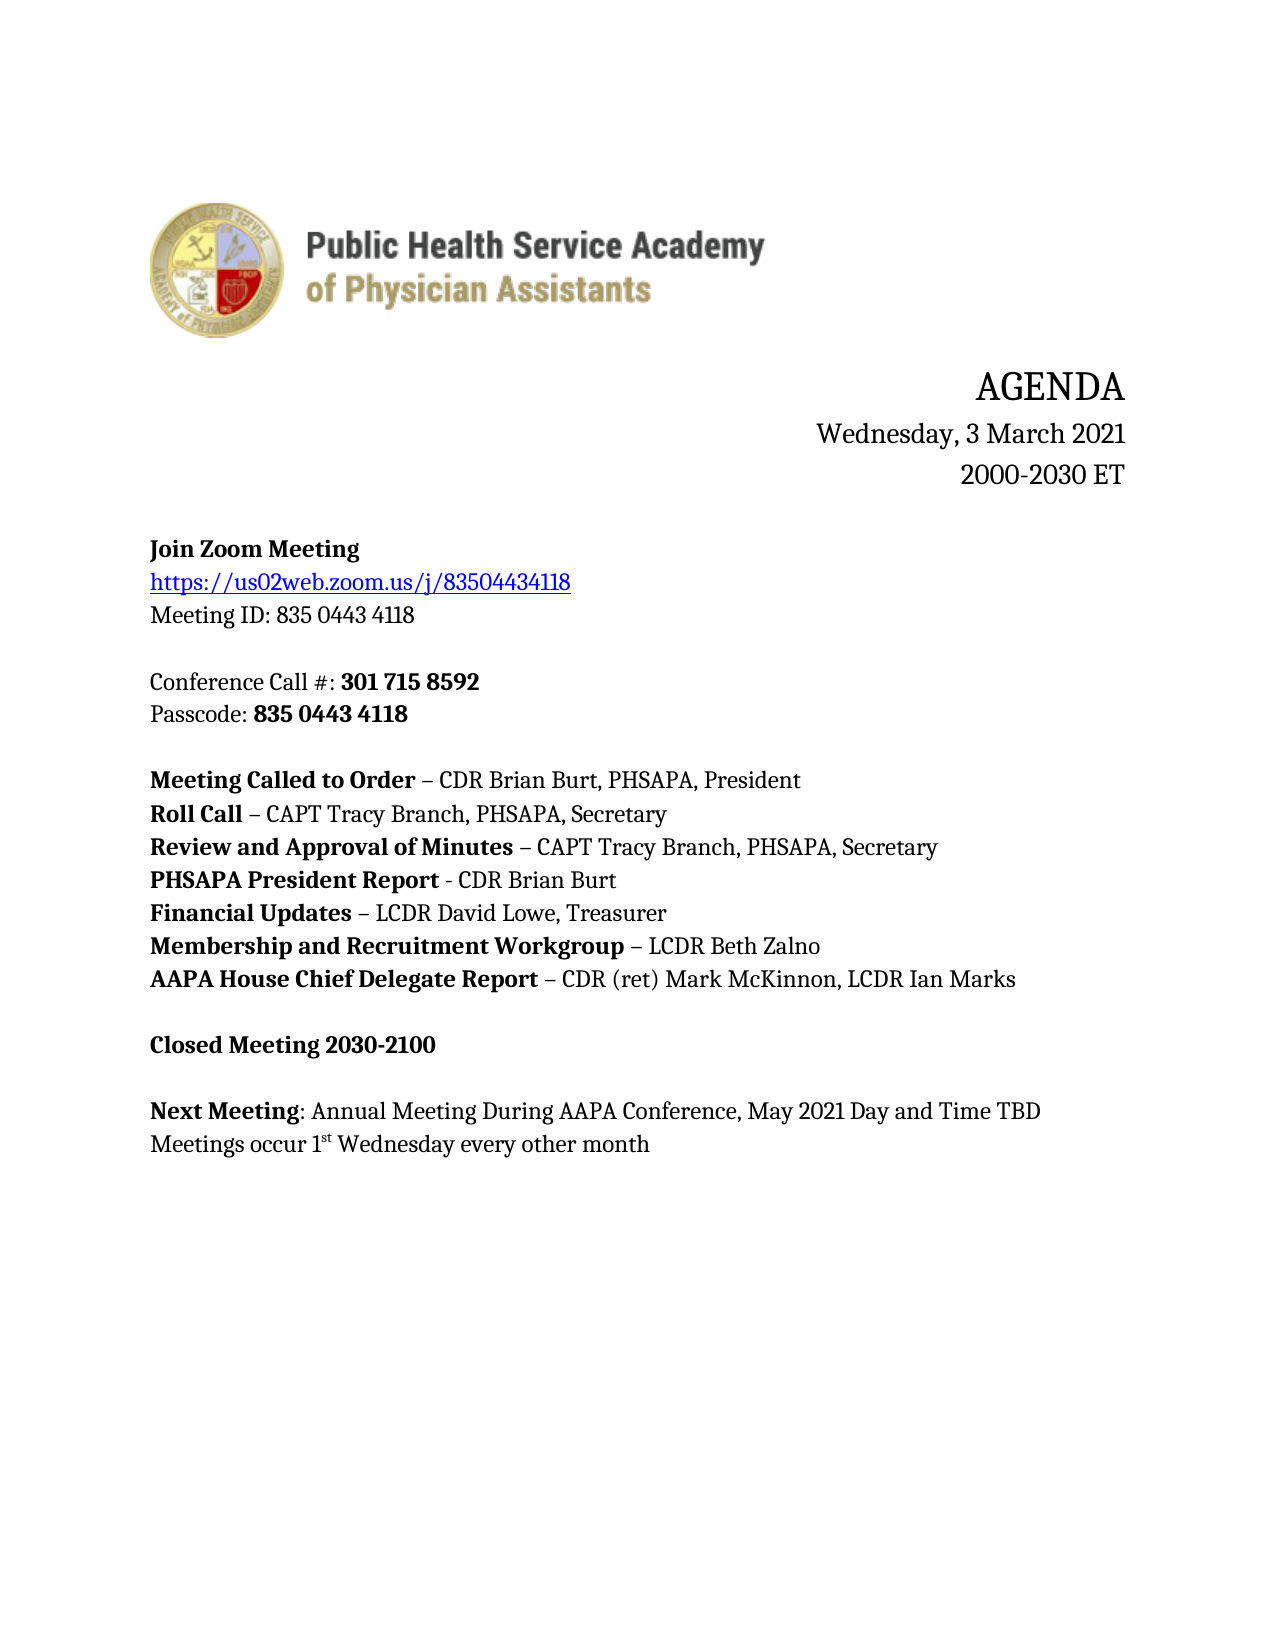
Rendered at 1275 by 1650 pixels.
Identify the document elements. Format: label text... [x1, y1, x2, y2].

text Join Zoom Meeting [150, 535, 1125, 564]
text Meeting Called to Order – CDR Brian Burt, PHSAPA, President [150, 766, 1125, 795]
text Financial Updates – LCDR David Lowe, Treasurer [150, 898, 1125, 927]
text Meeting ID: 835 0443 4118 [150, 601, 1125, 630]
text Conference Call #: 301 715 8592 [150, 667, 1125, 696]
text PHSAPA President Report - CDR Brian Burt [150, 866, 1125, 894]
text Next Meeting: Annual Meeting During AAPA Conference, May 2021 Day and Time TBD [150, 1097, 1125, 1125]
text Meetings occur 1st Wednesday every other month [150, 1130, 1125, 1158]
text Wednesday, 3 March 2021 [150, 417, 1125, 451]
text 2000-2030 ET [150, 458, 1125, 492]
text Membership and Recruitment Workgroup – LCDR Beth Zalno [150, 932, 1125, 960]
text Closed Meeting 2030-2100 [150, 1031, 1125, 1059]
text AGENDA [150, 362, 1125, 410]
text Roll Call – CAPT Tracy Branch, PHSAPA, Secretary [150, 799, 1125, 828]
text Review and Approval of Minutes – CAPT Tracy Branch, PHSAPA, Secretary [150, 832, 1125, 861]
picture [150, 203, 766, 338]
text Passcode: 835 0443 4118 [150, 700, 1125, 729]
text AAPA House Chief Delegate Report – CDR (ret) Mark McKinnon, LCDR Ian Marks [150, 964, 1125, 993]
text https://us02web.zoom.us/j/83504434118 [150, 568, 1125, 597]
